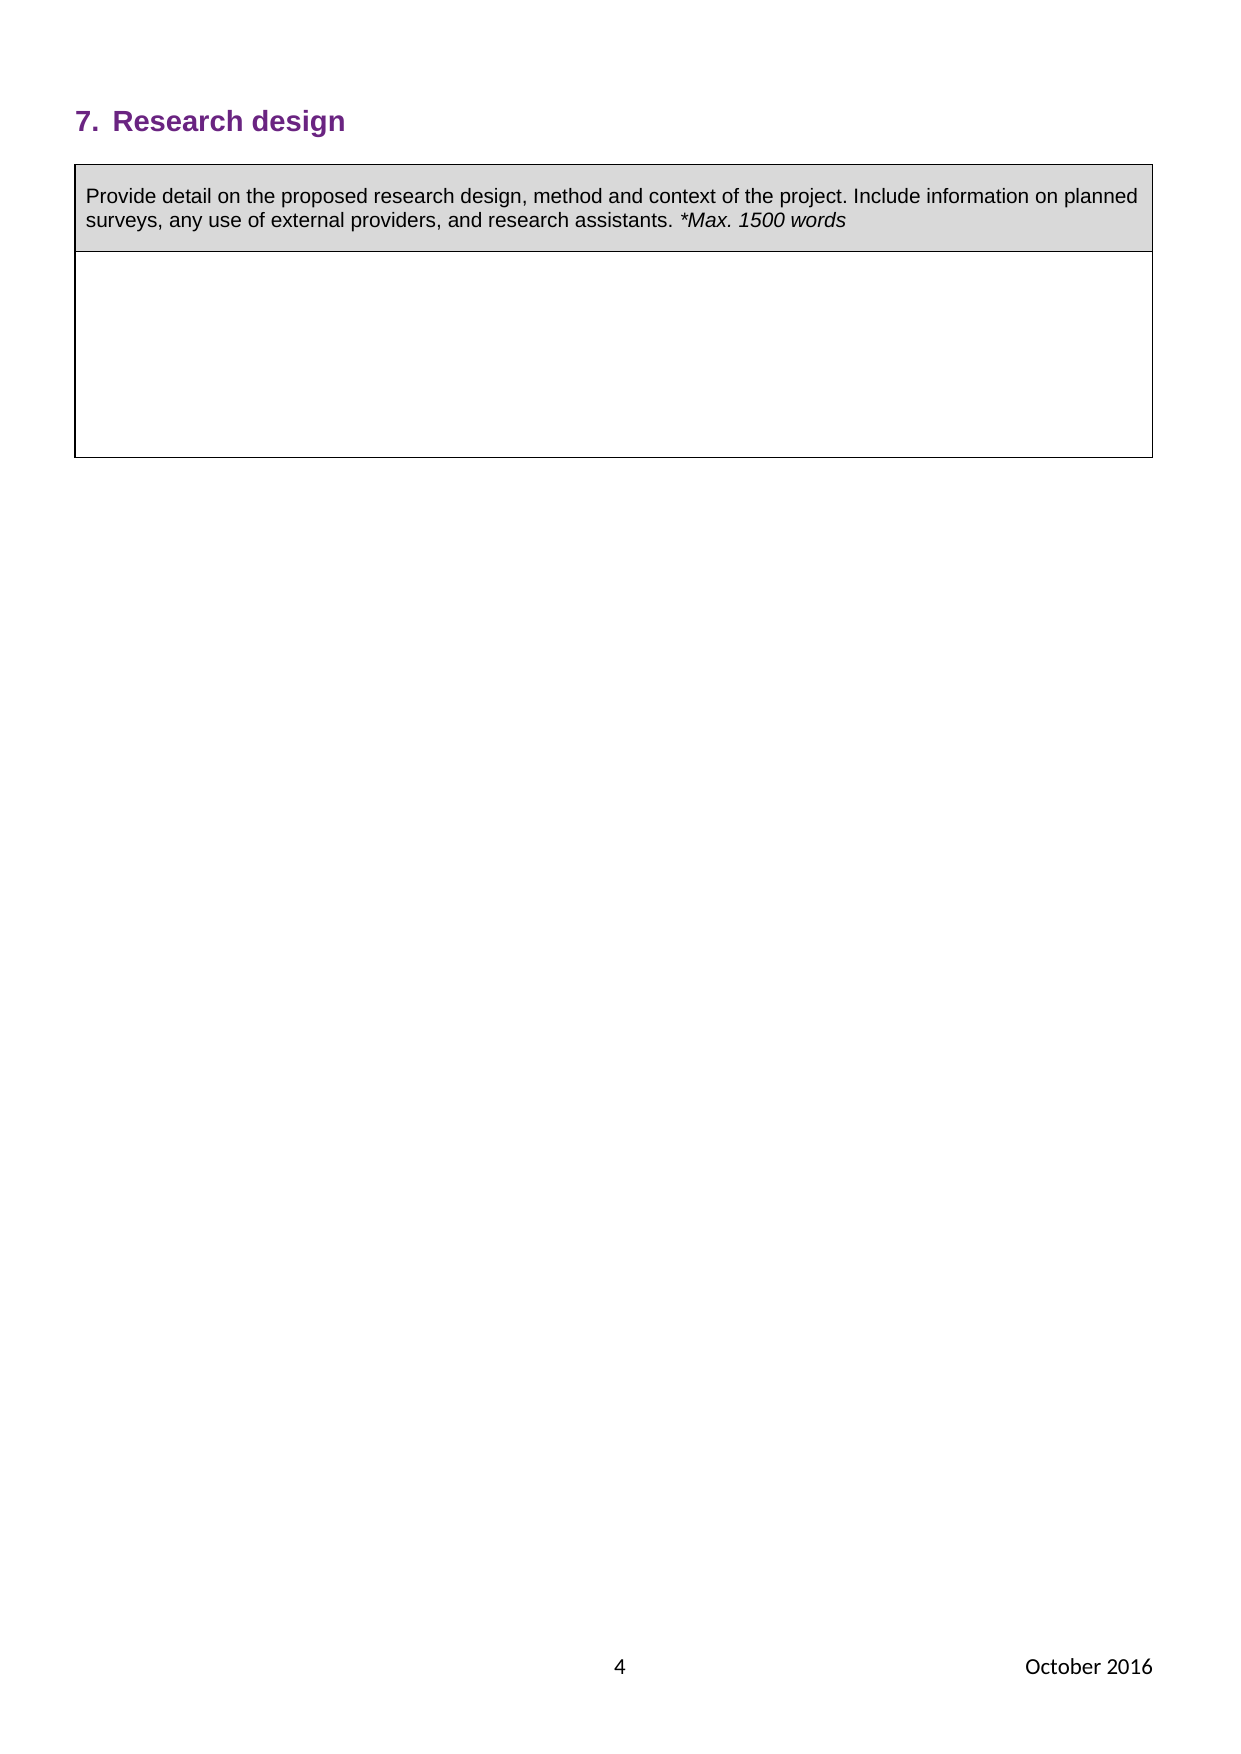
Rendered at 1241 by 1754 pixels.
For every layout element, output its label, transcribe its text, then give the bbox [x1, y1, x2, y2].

subtitle Research design [75, 104, 1165, 138]
table_header Provide detail on the proposed research design, method and context of the project. Include information on planned surveys, any use of external providers, and research assistants. *Max. 1500 words [76, 165, 1152, 251]
table_cell [76, 252, 1152, 457]
